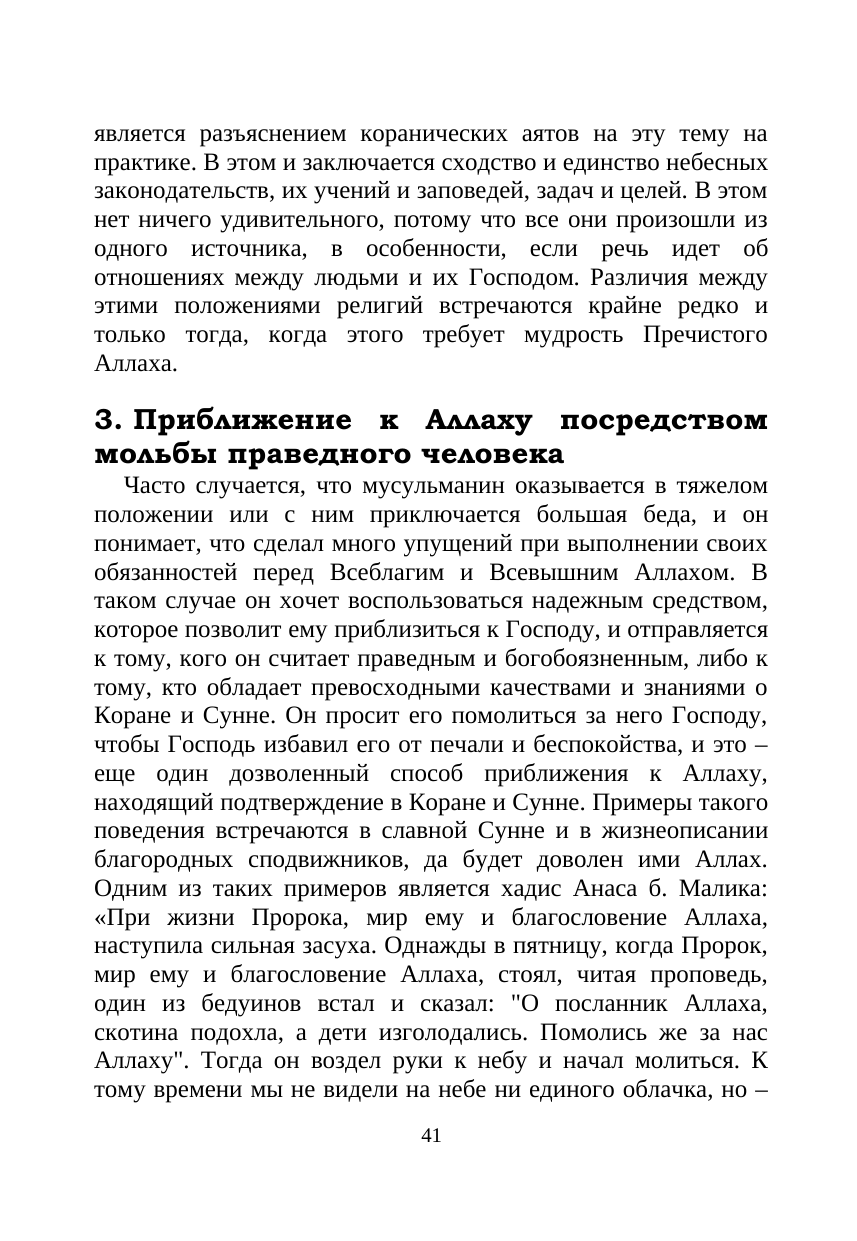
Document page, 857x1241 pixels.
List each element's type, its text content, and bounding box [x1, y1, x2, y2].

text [94, 470, 769, 1103]
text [94, 118, 769, 377]
text 3. Приближение к Аллаху посредством мольбы праведного человека [94, 402, 769, 470]
